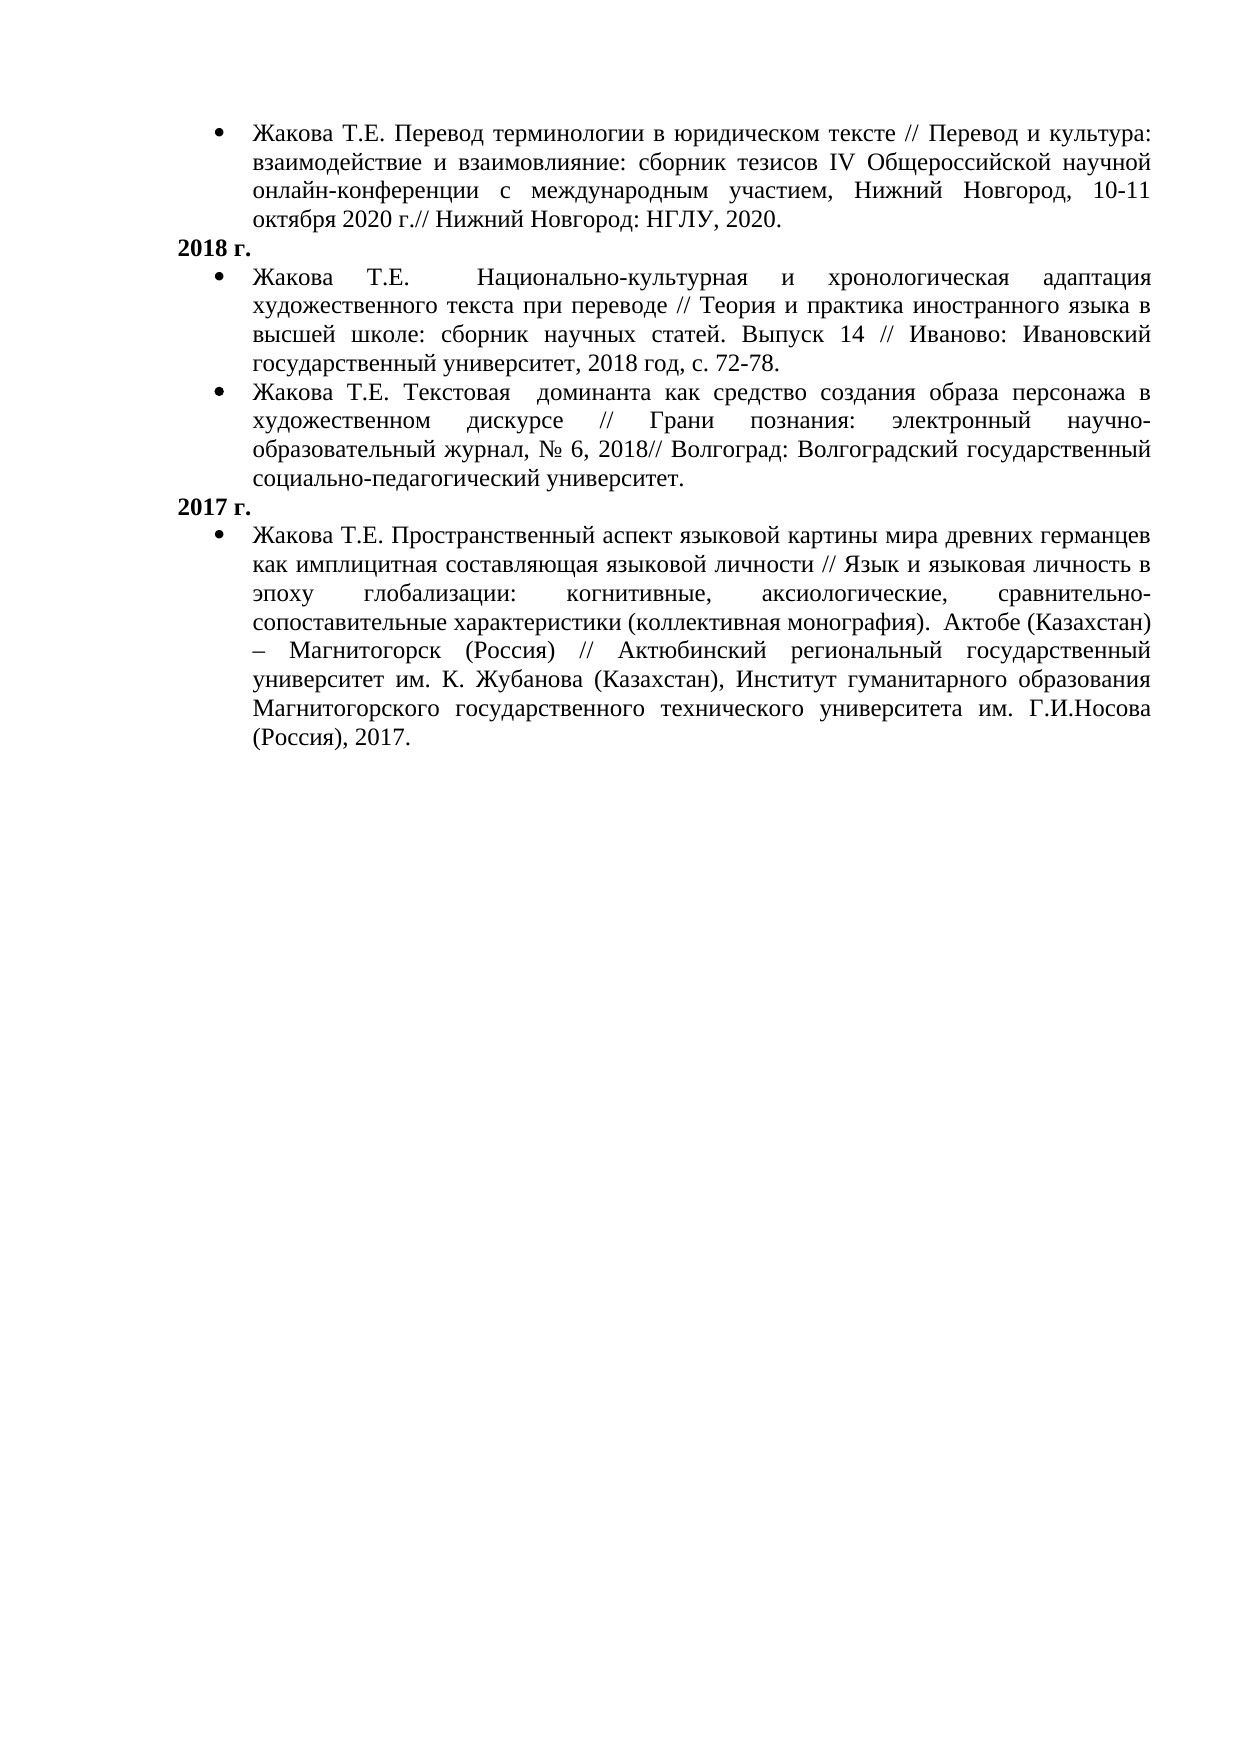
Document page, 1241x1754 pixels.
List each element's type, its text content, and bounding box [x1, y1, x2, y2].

text 2018 г. [177, 233, 1152, 262]
list Жакова Т.Е. Перевод терминологии в юридическом тексте // Перевод и культура: взаимодействие и взаимовлияние: сборник тезисов IV Общероссийской научной онлайн-конференции с международным участием, Нижний Новгород, 10-11 октября 2020 г.// Нижний Новгород: НГЛУ, 2020. [215, 118, 1152, 233]
text 2017 г. [177, 492, 1152, 521]
list Жакова Т.Е. Национально-культурная и хронологическая адаптация художественного текста при переводе // Теория и практика иностранного языка в высшей школе: сборник научных статей. Выпуск 14 // Иваново: Ивановский государственный университет, 2018 год, с. 72-78. [215, 262, 1152, 377]
list Жакова Т.Е. Пространственный аспект языковой картины мира древних германцев как имплицитная составляющая языковой личности // Язык и языковая личность в эпоху глобализации: когнитивные, аксиологические, сравнительно-сопоставительные характеристики (коллективная монография). Актобе (Казахстан) – Магнитогорск (Россия) // Актюбинский региональный государственный университет им. К. Жубанова (Казахстан), Институт гуманитарного образования Магнитогорского государственного технического университета им. Г.И.Носова (Россия), 2017. [215, 521, 1152, 751]
list Жакова Т.Е. Текстовая доминанта как средство создания образа персонажа в художественном дискурсе // Грани познания: электронный научно-образовательный журнал, № 6, 2018// Волгоград: Волгоградский государственный социально-педагогический университет. [215, 377, 1152, 492]
